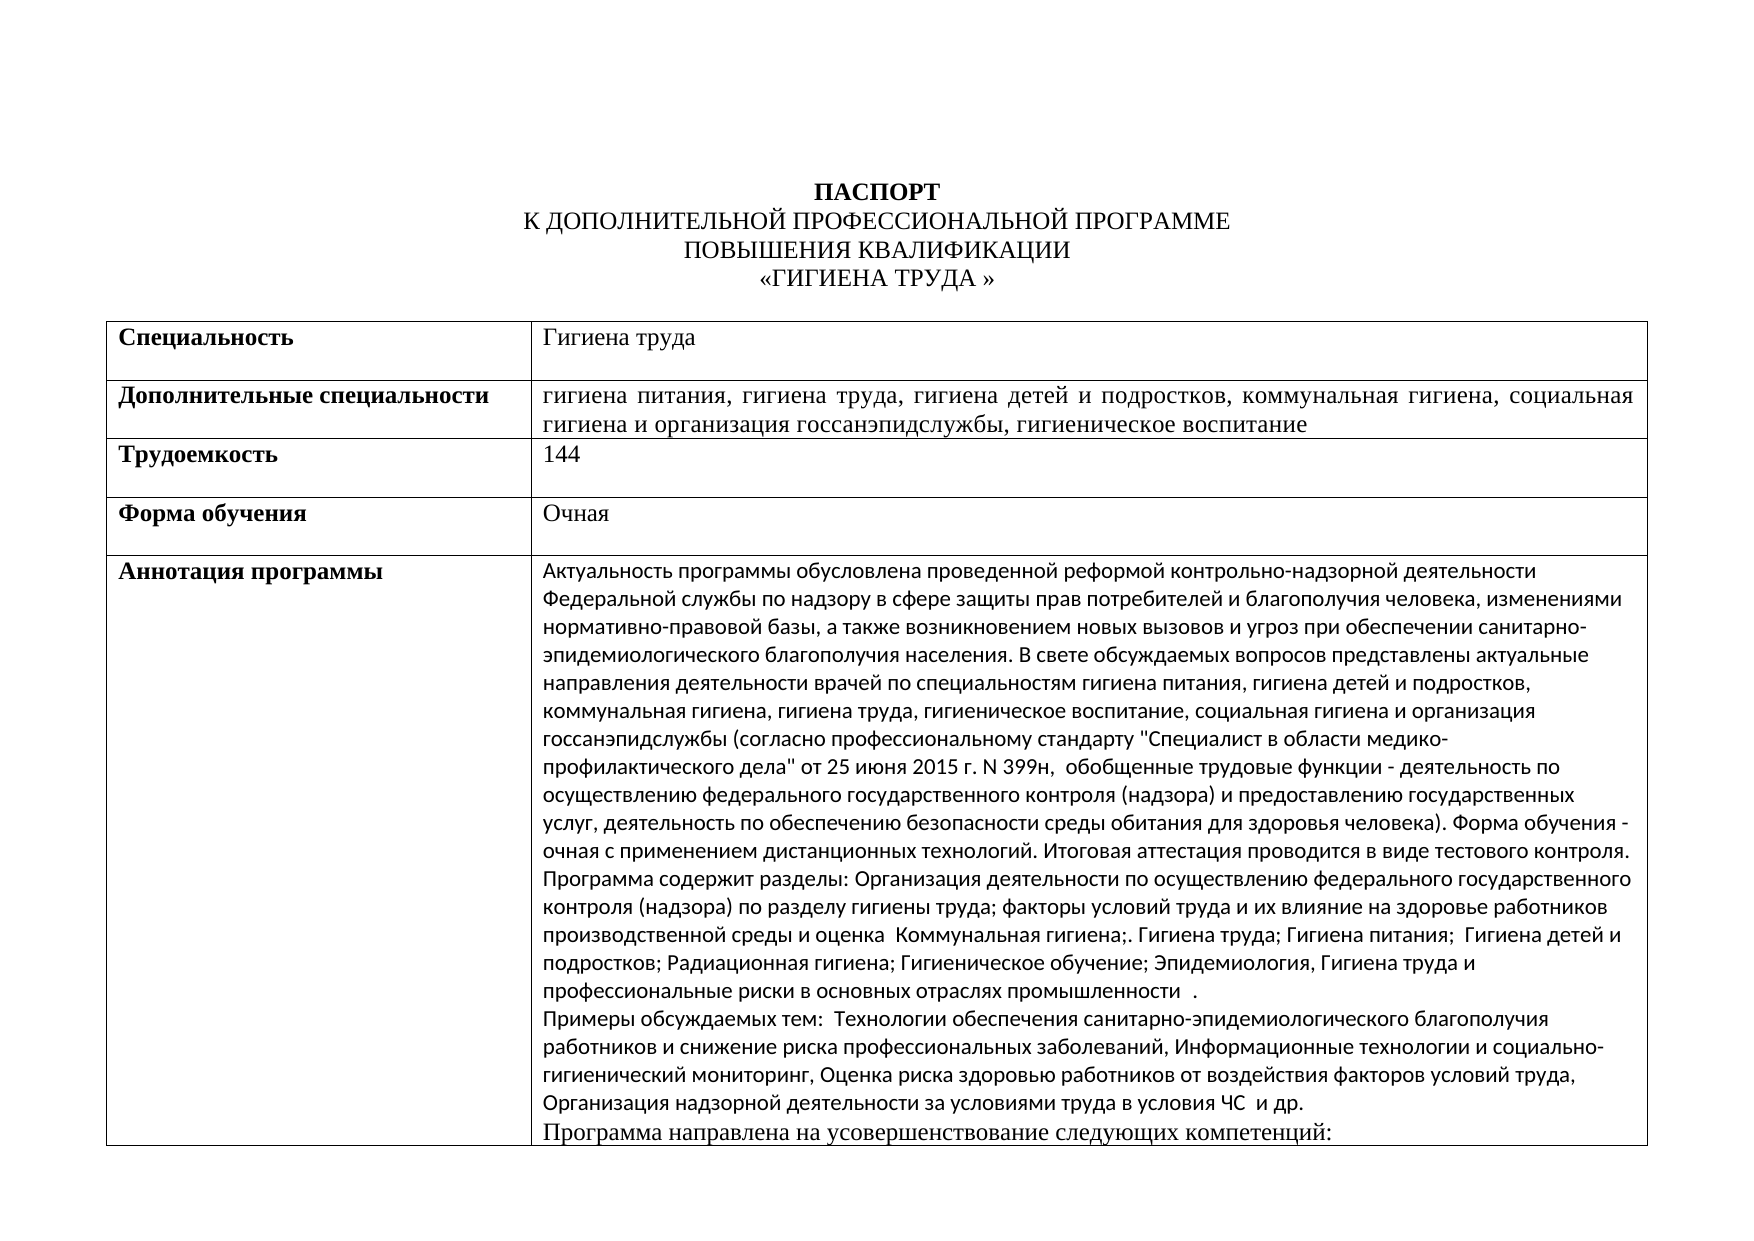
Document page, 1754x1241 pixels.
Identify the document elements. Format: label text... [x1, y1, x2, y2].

text ПОВЫШЕНИЯ КВАЛИФИКАЦИИ [118, 235, 1636, 263]
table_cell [532, 556, 1647, 1145]
text К ДОПОЛНИТЕЛЬНОЙ ПРОФЕССИОНАЛЬНОЙ ПРОГРАММЕ [118, 206, 1636, 235]
table_cell Трудоемкость [107, 439, 531, 497]
table_cell гигиена питания, гигиена труда, гигиена детей и подростков, коммунальная гигиена, социальная гигиена и организация госсанэпидслужбы, гигиеническое воспитание [532, 381, 1647, 438]
table_cell 144 [532, 439, 1647, 497]
text ПАСПОРТ [118, 177, 1636, 206]
table_header Гигиена труда [532, 322, 1647, 379]
text «ГИГИЕНА ТРУДА » [118, 263, 1636, 292]
table_cell Очная [532, 498, 1647, 555]
table_cell Форма обучения [107, 498, 531, 555]
table_cell Дополнительные специальности [107, 381, 531, 438]
table_header Специальность [107, 322, 531, 379]
table_cell Аннотация программы [107, 556, 531, 1145]
